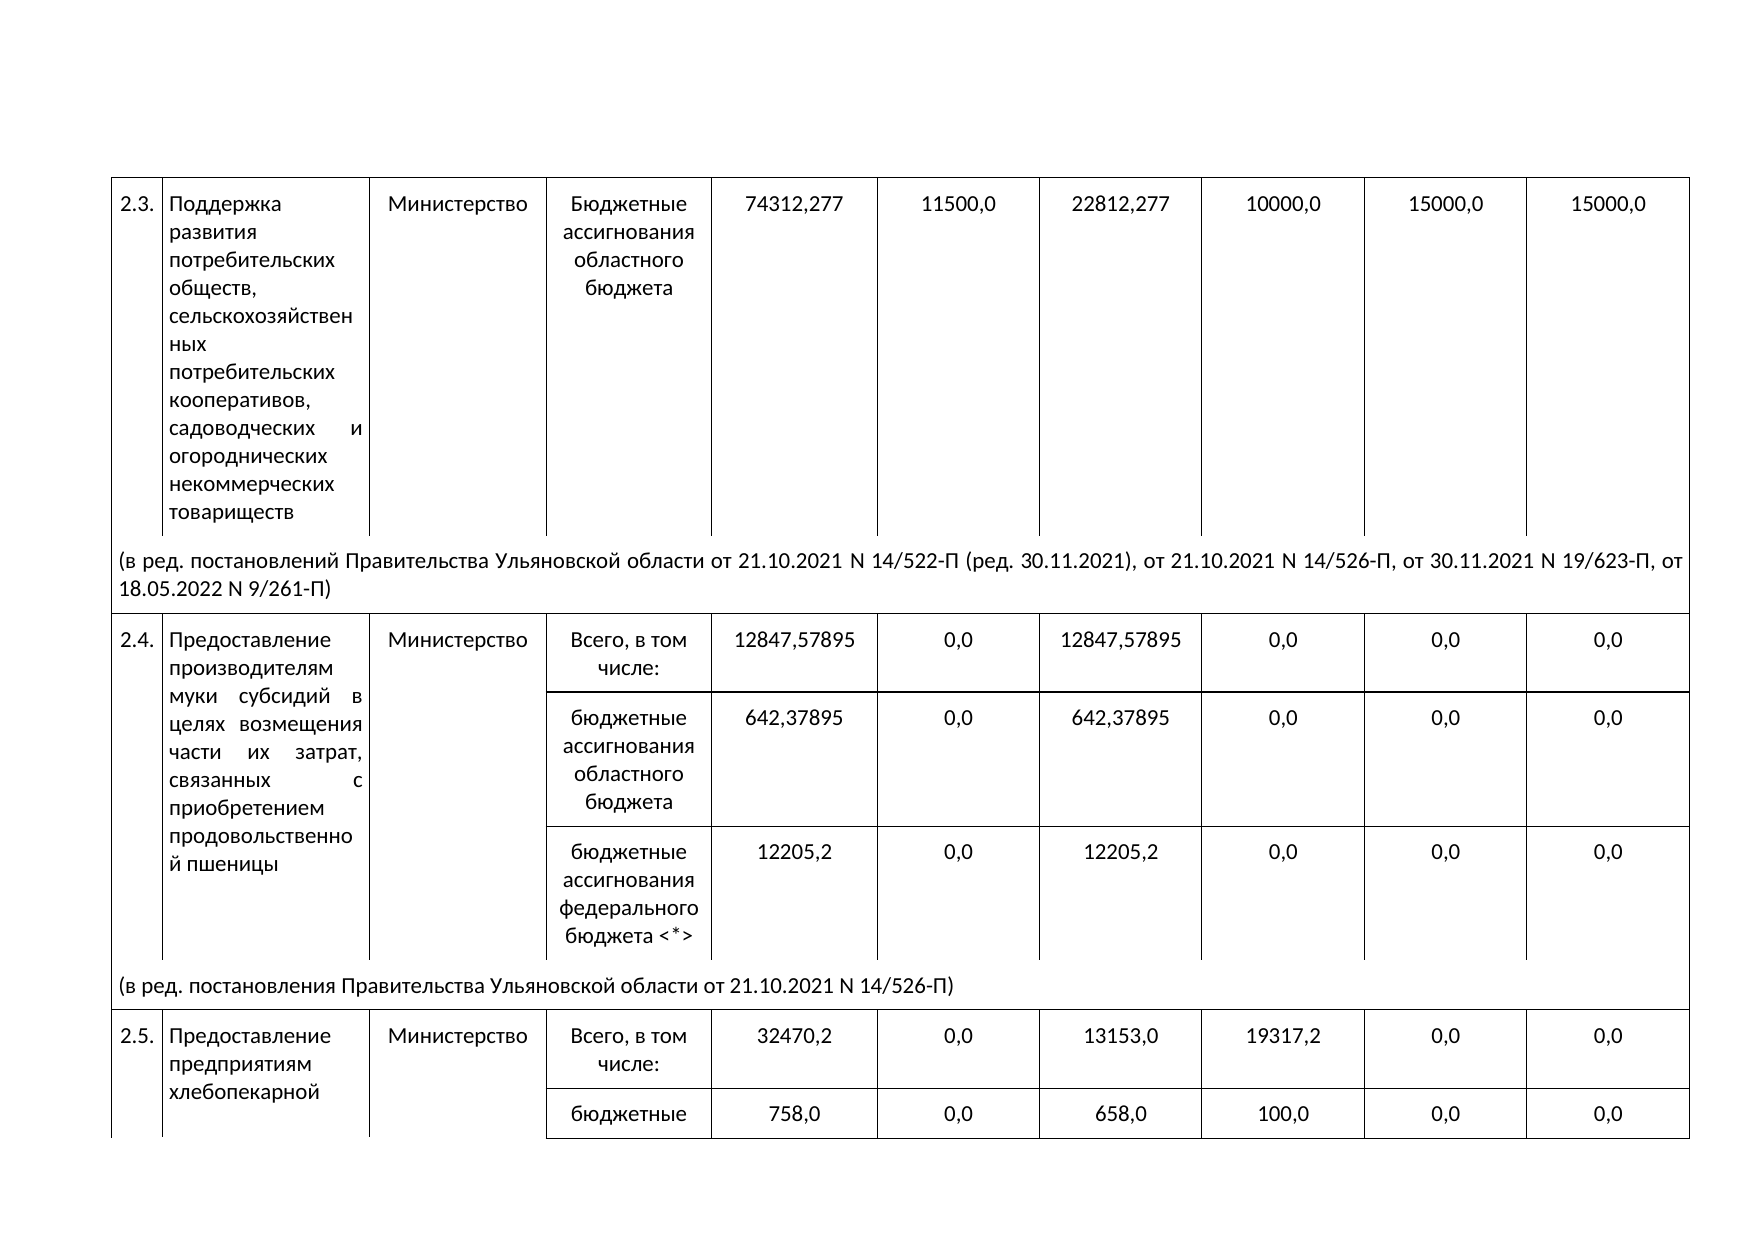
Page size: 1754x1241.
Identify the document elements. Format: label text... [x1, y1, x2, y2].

table_cell 0,0 [878, 1089, 1039, 1138]
table_cell 0,0 [1365, 1010, 1526, 1088]
table_cell 15000,0 [1527, 178, 1689, 536]
table_cell 2.4. [112, 614, 162, 960]
table_cell бюджетные ассигнования областного бюджета [547, 693, 711, 826]
table_cell Бюджетные ассигнования областного бюджета [547, 178, 711, 536]
table_cell бюджетные ассигнования федерального бюджета <*> [547, 827, 711, 960]
table_cell 0,0 [1527, 693, 1689, 826]
table_cell 19317,2 [1202, 1010, 1364, 1088]
table_cell 0,0 [1527, 1089, 1689, 1138]
table_cell 758,0 [712, 1089, 877, 1138]
table_cell 11500,0 [878, 178, 1039, 536]
table_cell 0,0 [878, 827, 1039, 960]
table_cell 0,0 [878, 614, 1039, 691]
table_cell 100,0 [1202, 1089, 1364, 1138]
table_cell 0,0 [1202, 693, 1364, 826]
table_cell Министерство [370, 178, 546, 536]
table_cell 0,0 [1202, 827, 1364, 960]
table_cell 13153,0 [1040, 1010, 1201, 1088]
table_cell Предоставление производителям муки субсидий в целях возмещения части их затрат, связанных с приобретением продовольственной пшеницы [163, 614, 369, 960]
table_cell 12205,2 [1040, 827, 1201, 960]
table_cell 12847,57895 [1040, 614, 1201, 691]
table_cell 642,37895 [712, 693, 877, 826]
table_cell Предоставление предприятиям хлебопекарной промышленности субсидий в целях возмещения части их затрат, связанных с производством и реализацией произведенных и реализованных хлеба и хлебобулочных изделий [163, 1010, 369, 1138]
table_cell 2.5. [112, 1010, 162, 1138]
table_cell (в ред. постановления Правительства Ульяновской области от 21.10.2021 N 14/526-П) [112, 960, 1689, 1009]
table_cell Министерство [370, 614, 546, 960]
table_cell 0,0 [1527, 614, 1689, 691]
table_cell 15000,0 [1365, 178, 1526, 536]
table_cell (в ред. постановлений Правительства Ульяновской области от 21.10.2021 N 14/522-П (ред. 30.11.2021), от 21.10.2021 N 14/526-П, от 30.11.2021 N 19/623-П, от 18.05.2022 N 9/261-П) [112, 536, 1689, 613]
table_cell Поддержка развития потребительских обществ, сельскохозяйственных потребительских кооперативов, садоводческих и огороднических некоммерческих товариществ [163, 178, 369, 536]
table_cell 0,0 [1365, 614, 1526, 691]
table_cell 12205,2 [712, 827, 877, 960]
table_cell 0,0 [878, 1010, 1039, 1088]
table_cell 10000,0 [1202, 178, 1364, 536]
table_cell 0,0 [1365, 693, 1526, 826]
table_cell 12847,57895 [712, 614, 877, 691]
table_cell 0,0 [1365, 1089, 1526, 1138]
table_cell 0,0 [1527, 827, 1689, 960]
table_cell 32470,2 [712, 1010, 877, 1088]
table_cell Всего, в том числе: [547, 614, 711, 691]
table_cell 658,0 [1040, 1089, 1201, 1138]
table_cell Всего, в том числе: [547, 1010, 711, 1088]
table_cell 0,0 [1202, 614, 1364, 691]
table_cell Министерство [369, 1010, 546, 1138]
table_cell 22812,277 [1040, 178, 1201, 536]
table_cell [547, 1089, 711, 1138]
table_cell 0,0 [1365, 827, 1526, 960]
table_cell 2.3. [112, 178, 162, 536]
table_cell 0,0 [1527, 1010, 1689, 1088]
table_cell 0,0 [878, 693, 1039, 826]
table_cell 74312,277 [712, 178, 877, 536]
table_cell 642,37895 [1040, 693, 1201, 826]
